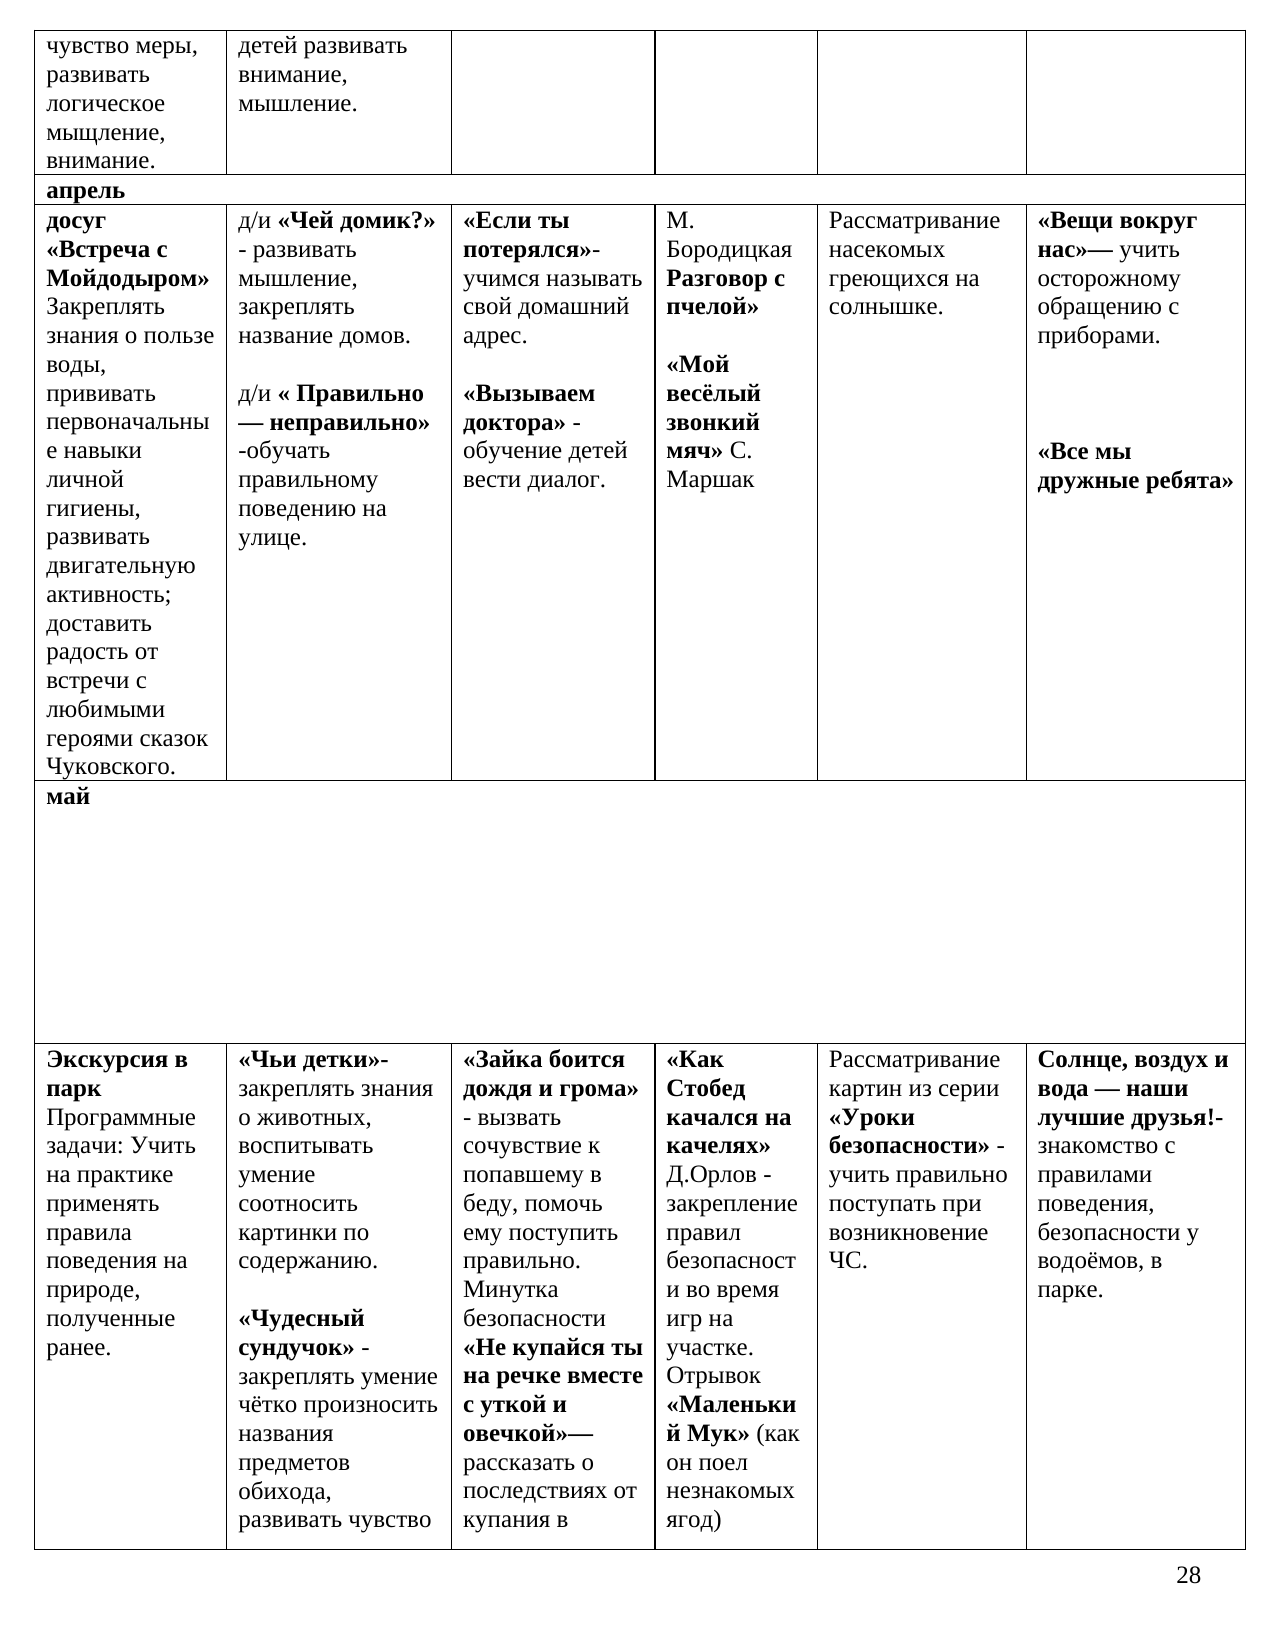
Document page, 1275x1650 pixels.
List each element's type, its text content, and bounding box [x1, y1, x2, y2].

table_cell «Если ты потерялся»- учимся называть свой домашний адрес. «Вызываем доктора» - обучение детей вести диалог. [452, 263, 654, 838]
table_cell май [35, 839, 1245, 1101]
table_cell Рассматривание насекомых греющихся на солнышке. [818, 263, 1026, 838]
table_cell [452, 31, 654, 232]
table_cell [818, 1102, 1026, 1548]
table_cell «Вещи вокруг нас»— учить осторожному обращению с приборами. «Все мы дружные ребята» [1027, 263, 1245, 838]
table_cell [656, 31, 817, 232]
table_cell М. Бородицкая Разговор с пчелой» «Мой весёлый звонкий мяч» С. Маршак [656, 263, 817, 838]
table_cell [35, 1102, 226, 1548]
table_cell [452, 1102, 654, 1548]
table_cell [227, 1102, 451, 1548]
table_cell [227, 31, 451, 232]
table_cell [818, 31, 1026, 232]
table_cell д/и «Чей домик?» - развивать мышление, закреплять название домов. д/и « Правильно — неправильно» -обучать правильному поведению на улице. [227, 263, 451, 838]
table_cell апрель [35, 233, 1245, 262]
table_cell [656, 1102, 817, 1548]
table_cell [35, 31, 226, 232]
table_cell досуг «Встреча с Мойдодыром» Закреплять знания о пользе воды, прививать первоначальные навыки личной гигиены, развивать двигательную активность; доставить радость от встречи с любимыми героями сказок Чуковского. [35, 263, 226, 838]
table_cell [1027, 1102, 1245, 1548]
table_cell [1027, 31, 1245, 232]
